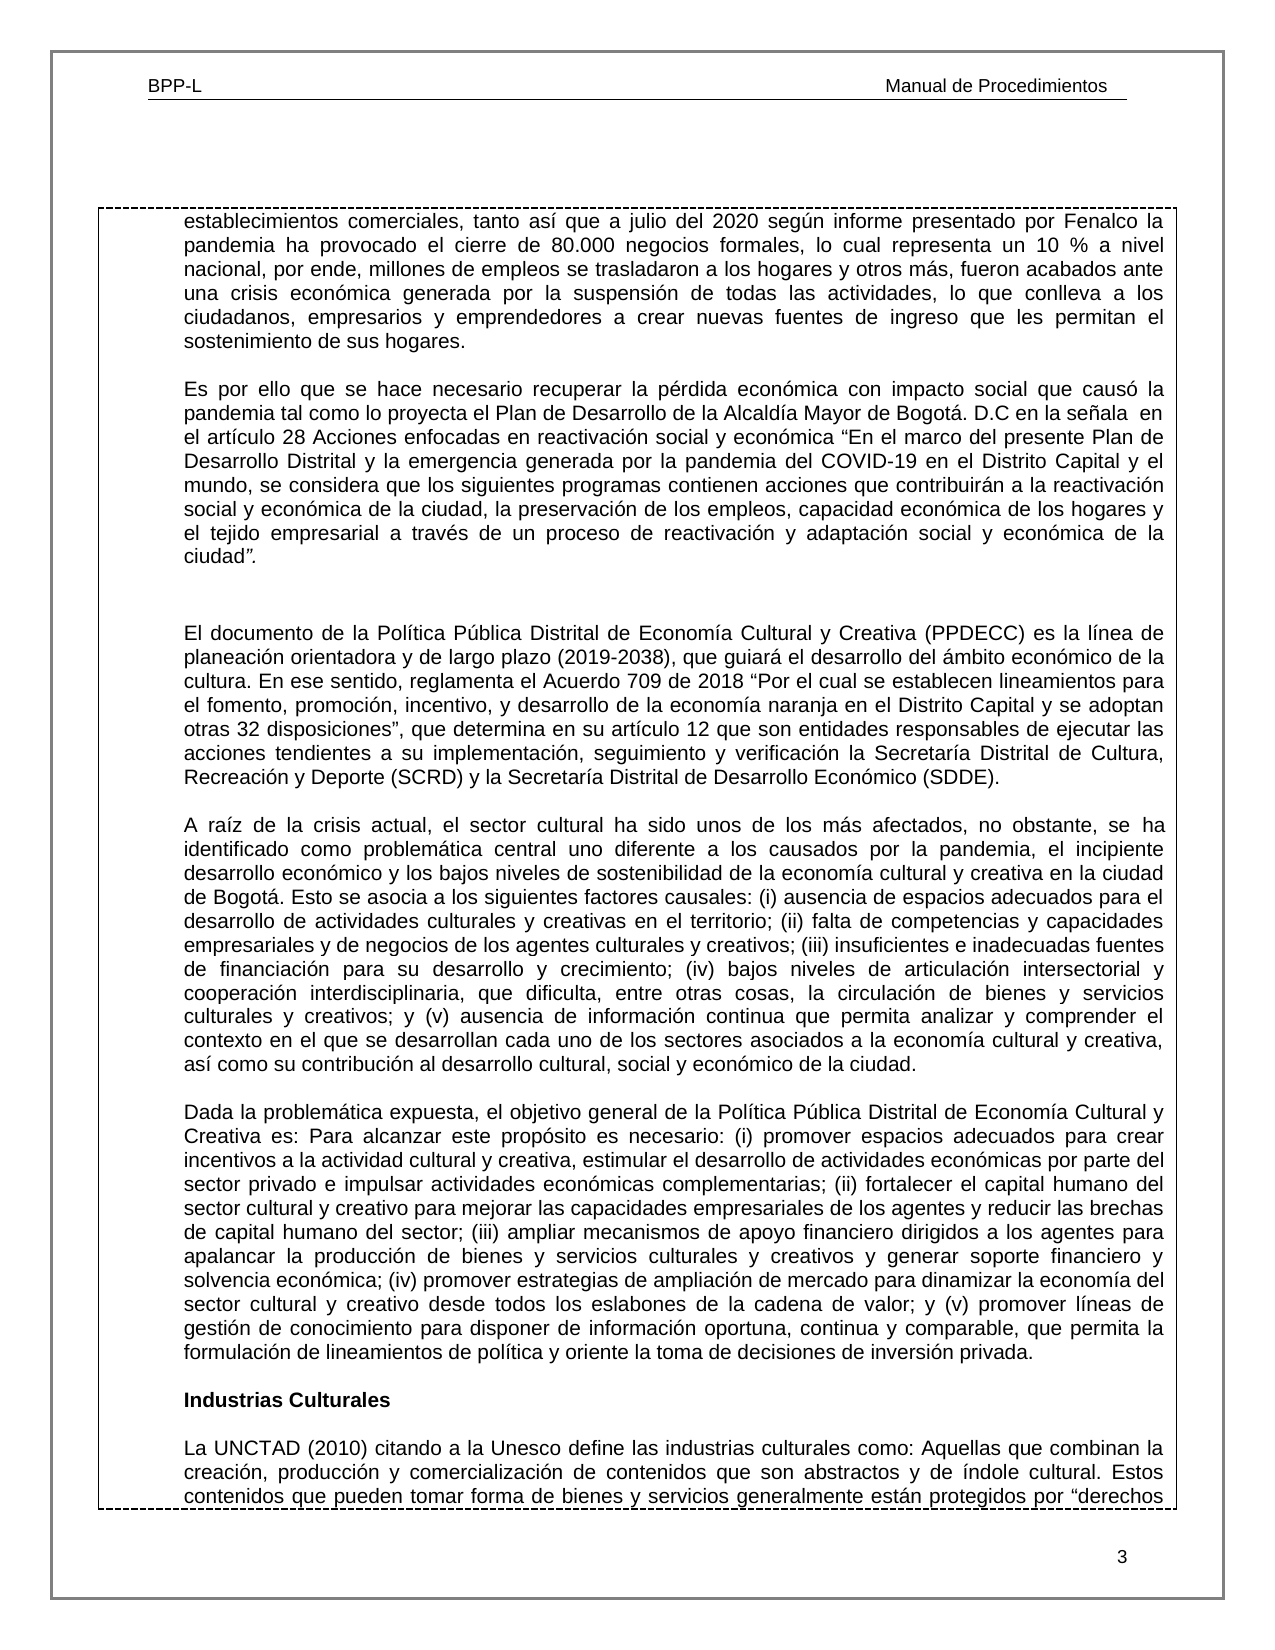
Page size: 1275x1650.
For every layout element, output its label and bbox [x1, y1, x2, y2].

table_cell [99, 207, 1176, 1507]
